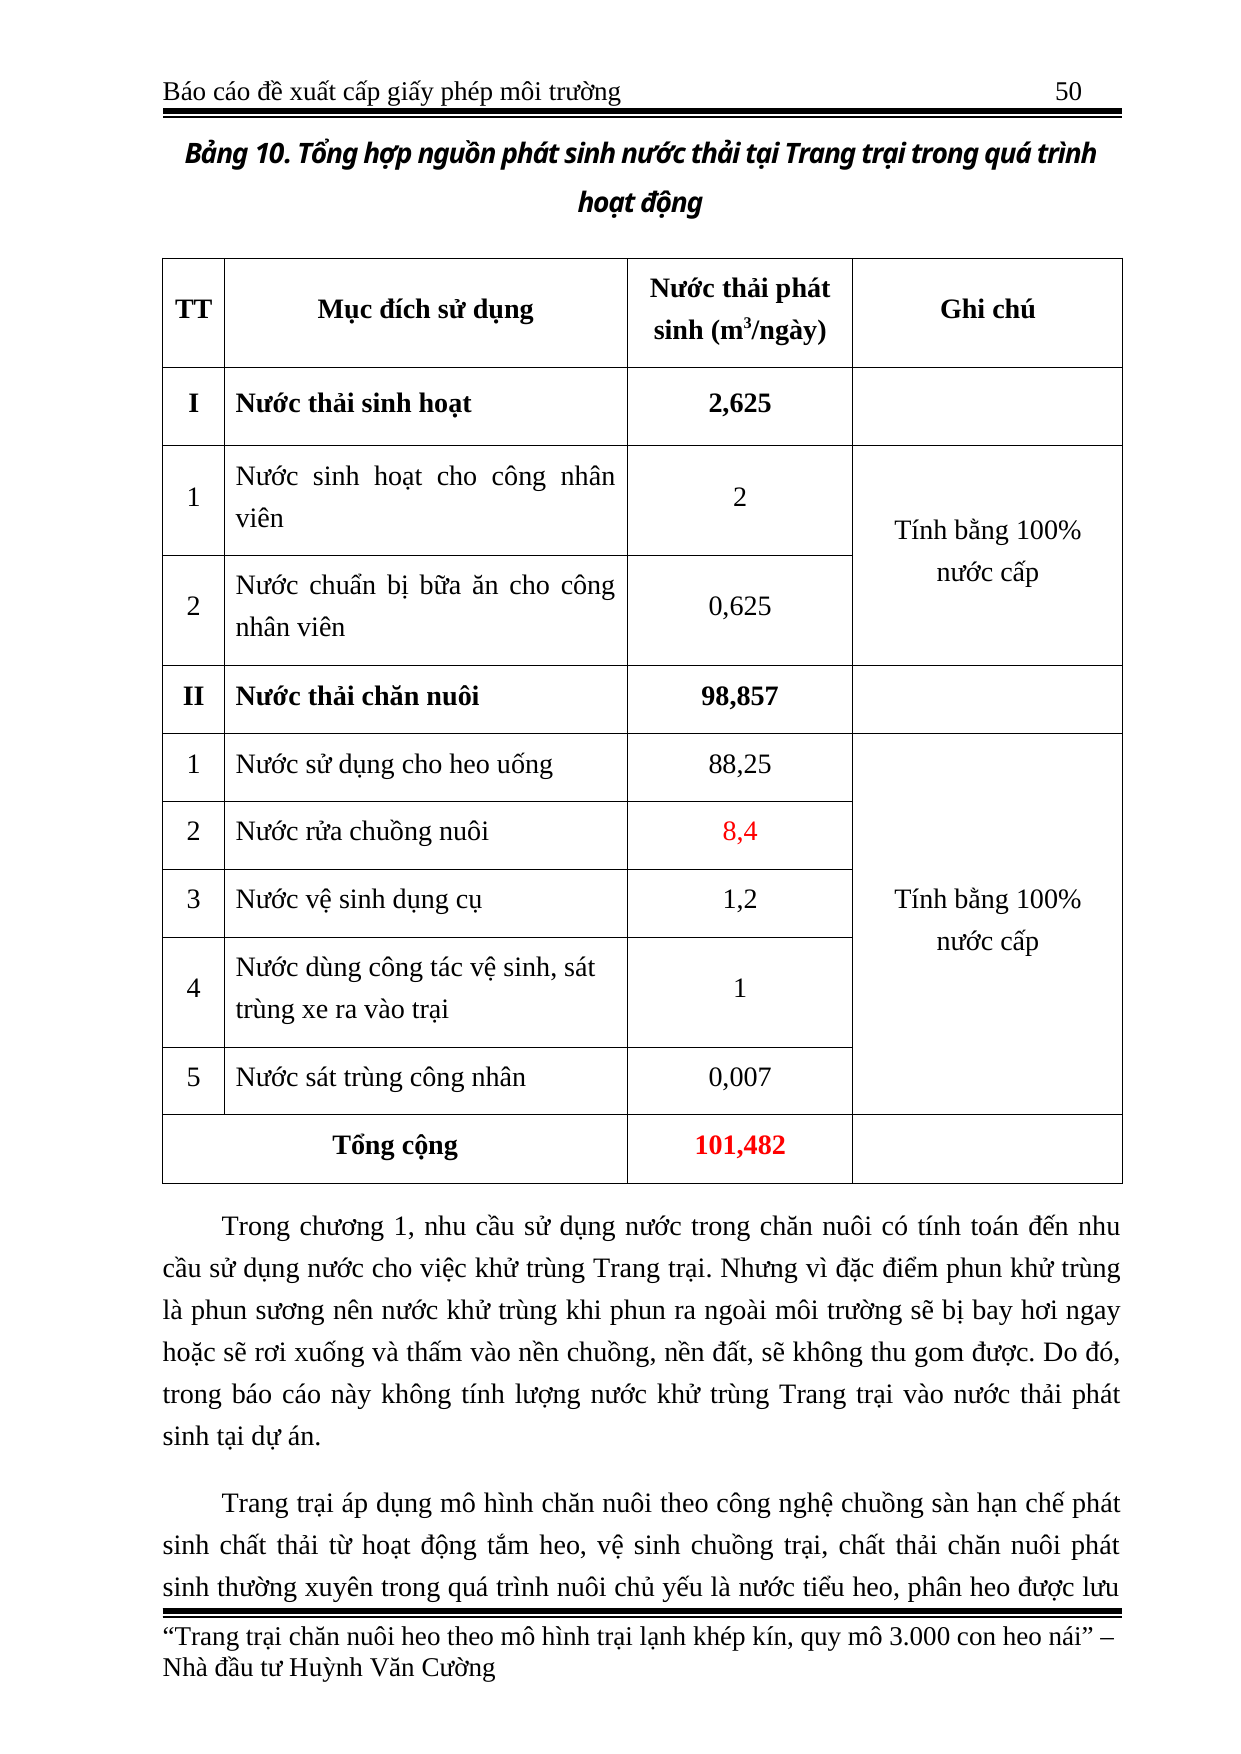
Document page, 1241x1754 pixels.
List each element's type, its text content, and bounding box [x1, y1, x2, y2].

table_cell Tổng cộng [163, 1115, 627, 1182]
table_cell 1 [163, 734, 224, 801]
table_cell Nước vệ sinh dụng cụ [225, 870, 627, 937]
table_cell 3 [163, 870, 224, 937]
table_header TT [163, 259, 224, 367]
table_cell 2 [628, 446, 852, 555]
table_cell Tính bằng 100% nước cấp [853, 734, 1122, 1114]
table_header Nước thải phát sinh (m3/ngày) [628, 259, 852, 367]
table_cell Nước sinh hoạt cho công nhân viên [225, 446, 627, 555]
table_cell 88,25 [628, 734, 852, 801]
table_cell 101,482 [628, 1115, 852, 1182]
table_cell 2 [163, 802, 224, 869]
table_cell 98,857 [628, 666, 852, 733]
table_cell Tính bằng 100% nước cấp [853, 446, 1122, 664]
table_cell [853, 1115, 1122, 1182]
table_header Ghi chú [853, 259, 1122, 367]
table_cell 2 [163, 556, 224, 664]
table_cell [853, 666, 1122, 733]
table_cell [853, 368, 1122, 445]
text Trong chương 1, nhu cầu sử dụng nước trong chăn nuôi có tính toán đến nhu cầu sử dụng nước cho việc khử trùng Trang trại. Nhưng vì đặc điểm phun khử trùng là phun sương nên nước khử trùng khi phun ra ngoài môi trường sẽ bị bay hơi ngay hoặc sẽ rơi xuống và thấm vào nền chuồng, nền đất, sẽ không thu gom được. Do đó, trong báo cáo này không tính lượng nước khử trùng Trang trại vào nước thải phát sinh tại dự án. [162, 1208, 1122, 1451]
table_cell 2,625 [628, 368, 852, 445]
table_cell 8,4 [628, 802, 852, 869]
table_cell 1 [163, 446, 224, 555]
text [162, 1486, 1122, 1603]
table_cell 0,625 [628, 556, 852, 664]
table_cell I [163, 368, 224, 445]
table_cell 1 [628, 938, 852, 1047]
table_header Mục đích sử dụng [225, 259, 627, 367]
table_cell II [163, 666, 224, 733]
table_cell Nước sát trùng công nhân [225, 1048, 627, 1114]
table_cell 1,2 [628, 870, 852, 937]
table_cell Nước thải sinh hoạt [225, 368, 627, 445]
table_cell Nước rửa chuồng nuôi [225, 802, 627, 869]
table_cell Nước dùng công tác vệ sinh, sát trùng xe ra vào trại [225, 938, 627, 1047]
table_cell Nước chuẩn bị bữa ăn cho công nhân viên [225, 556, 627, 664]
table_cell 0,007 [628, 1048, 852, 1114]
table_cell Nước sử dụng cho heo uống [225, 734, 627, 801]
table_cell 4 [163, 938, 224, 1047]
table_cell Nước thải chăn nuôi [225, 666, 627, 733]
table_cell 5 [163, 1048, 224, 1114]
